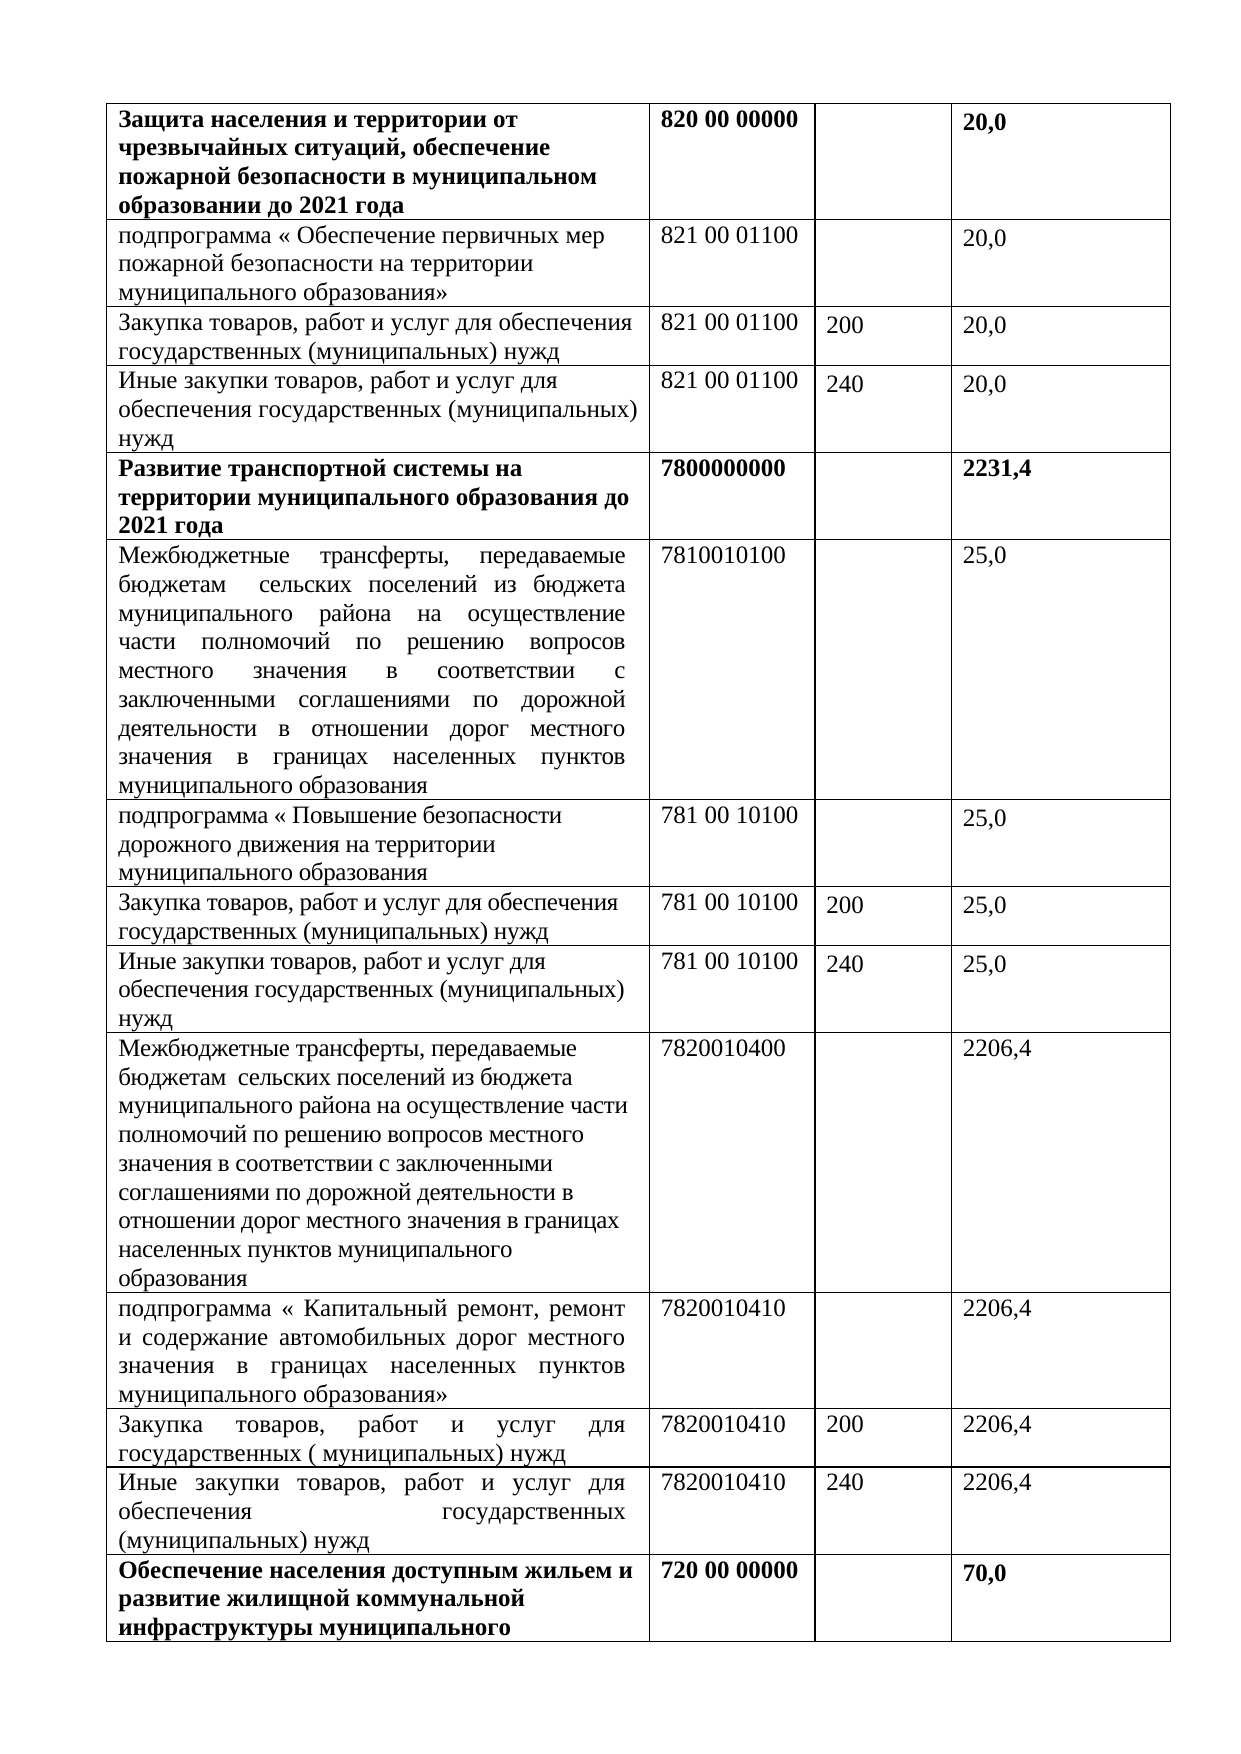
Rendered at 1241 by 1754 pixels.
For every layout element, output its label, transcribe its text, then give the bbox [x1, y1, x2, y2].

table_cell 200 [816, 307, 951, 364]
table_cell 720 00 00000 [650, 1555, 814, 1641]
table_cell 20,0 [952, 104, 1170, 219]
table_cell подпрограмма « Обеспечение первичных мер пожарной безопасности на территории муниципального образования» [107, 220, 649, 306]
table_cell [816, 1555, 951, 1641]
table_cell 7800000000 [650, 453, 814, 539]
table_cell Развитие транспортной системы на территории муниципального образования до 2021 года [107, 453, 649, 539]
table_cell 781 00 10100 [650, 800, 814, 886]
table_cell 7820010410 [650, 1293, 814, 1408]
table_cell 2206,4 [952, 1033, 1170, 1292]
table_cell Закупка товаров, работ и услуг для обеспечения государственных (муниципальных) нужд [107, 307, 649, 364]
table_cell Закупка товаров, работ и услуг для обеспечения государственных (муниципальных) нужд [107, 887, 649, 945]
table_cell 70,0 [952, 1555, 1170, 1641]
table_cell 2206,4 [952, 1468, 1170, 1554]
table_cell [816, 540, 951, 799]
table_cell 240 [816, 366, 951, 452]
table_cell 20,0 [952, 220, 1170, 306]
table_cell Иные закупки товаров, работ и услуг для обеспечения государственных (муниципальных) нужд [107, 1468, 649, 1554]
table_cell 25,0 [952, 887, 1170, 945]
table_cell 240 [816, 1468, 951, 1554]
table_cell [816, 800, 951, 886]
table_cell 20,0 [952, 307, 1170, 364]
table_cell 25,0 [952, 540, 1170, 799]
table_cell 2206,4 [952, 1293, 1170, 1408]
table_cell 781 00 10100 [650, 946, 814, 1032]
table_cell подпрограмма « Капитальный ремонт, ремонт и содержание автомобильных дорог местного значения в границах населенных пунктов муниципального образования» [107, 1293, 649, 1408]
table_cell 821 00 01100 [650, 220, 814, 306]
table_cell 781 00 10100 [650, 887, 814, 945]
table_cell 7820010410 [650, 1468, 814, 1554]
table_cell Закупка товаров, работ и услуг для государственных ( муниципальных) нужд [107, 1409, 649, 1466]
table_cell [816, 1293, 951, 1408]
table_cell [816, 453, 951, 539]
table_cell Иные закупки товаров, работ и услуг для обеспечения государственных (муниципальных) нужд [107, 946, 649, 1032]
table_cell [816, 1033, 951, 1292]
table_cell [816, 104, 951, 219]
table_cell Защита населения и территории от чрезвычайных ситуаций, обеспечение пожарной безопасности в муниципальном образовании до 2021 года [107, 104, 649, 219]
table_cell 820 00 00000 [650, 104, 814, 219]
table_cell 25,0 [952, 946, 1170, 1032]
table_cell 7810010100 [650, 540, 814, 799]
table_cell 2231,4 [952, 453, 1170, 539]
table_cell 240 [816, 946, 951, 1032]
table_cell подпрограмма « Повышение безопасности дорожного движения на территории муниципального образования [107, 800, 649, 886]
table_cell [107, 1555, 649, 1641]
table_cell Межбюджетные трансферты, передаваемые бюджетам сельских поселений из бюджета муниципального района на осуществление части полномочий по решению вопросов местного значения в соответствии с заключенными соглашениями по дорожной деятельности в отношении дорог местного значения в границах населенных пунктов муниципального образования [107, 1033, 649, 1292]
table_cell 20,0 [952, 366, 1170, 452]
table_cell 200 [816, 1409, 951, 1466]
table_cell 821 00 01100 [650, 307, 814, 364]
table_cell 2206,4 [952, 1409, 1170, 1466]
table_cell 7820010410 [650, 1409, 814, 1466]
table_cell 7820010400 [650, 1033, 814, 1292]
table_cell Межбюджетные трансферты, передаваемые бюджетам сельских поселений из бюджета муниципального района на осуществление части полномочий по решению вопросов местного значения в соответствии с заключенными соглашениями по дорожной деятельности в отношении дорог местного значения в границах населенных пунктов муниципального образования [107, 540, 649, 799]
table_cell 821 00 01100 [650, 366, 814, 452]
table_cell 25,0 [952, 800, 1170, 886]
table_cell Иные закупки товаров, работ и услуг для обеспечения государственных (муниципальных) нужд [107, 366, 649, 452]
table_cell [816, 220, 951, 306]
table_cell 200 [816, 887, 951, 945]
